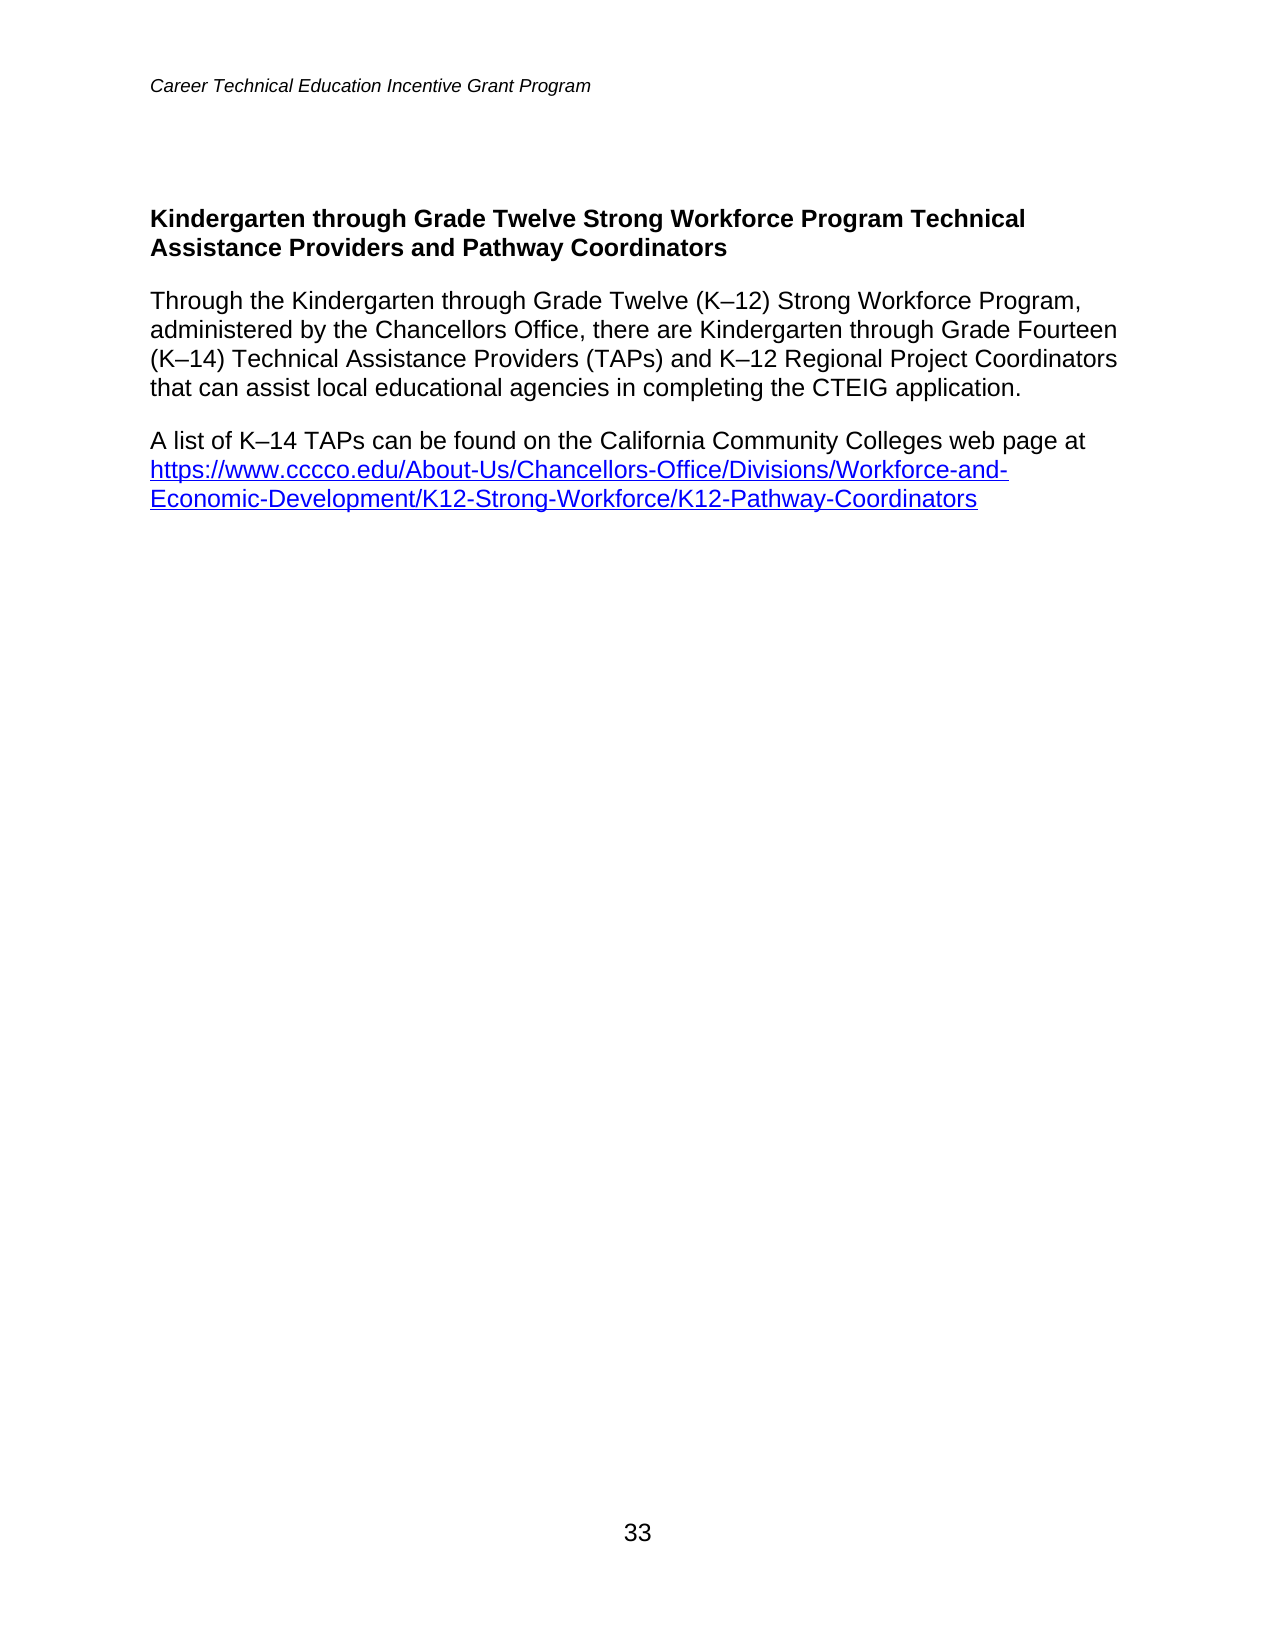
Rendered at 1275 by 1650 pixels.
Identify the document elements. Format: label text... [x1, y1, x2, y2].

text Kindergarten through Grade Twelve Strong Workforce Program Technical Assistance Providers and Pathway Coordinators [150, 204, 1125, 261]
text Through the Kindergarten through Grade Twelve (K–12) Strong Workforce Program, administered by the Chancellors Office, there are Kindergarten through Grade Fourteen (K–14) Technical Assistance Providers (TAPs) and K–12 Regional Project Coordinators that can assist local educational agencies in completing the CTEIG application. [150, 286, 1125, 401]
text A list of K–14 TAPs can be found on the California Community Colleges web page at [150, 426, 1125, 455]
text https://www.cccco.edu/About-Us/Chancellors-Office/Divisions/Workforce-and-Economic-Development/K12-Strong-Workforce/K12-Pathway-Coordinators [150, 455, 1125, 512]
